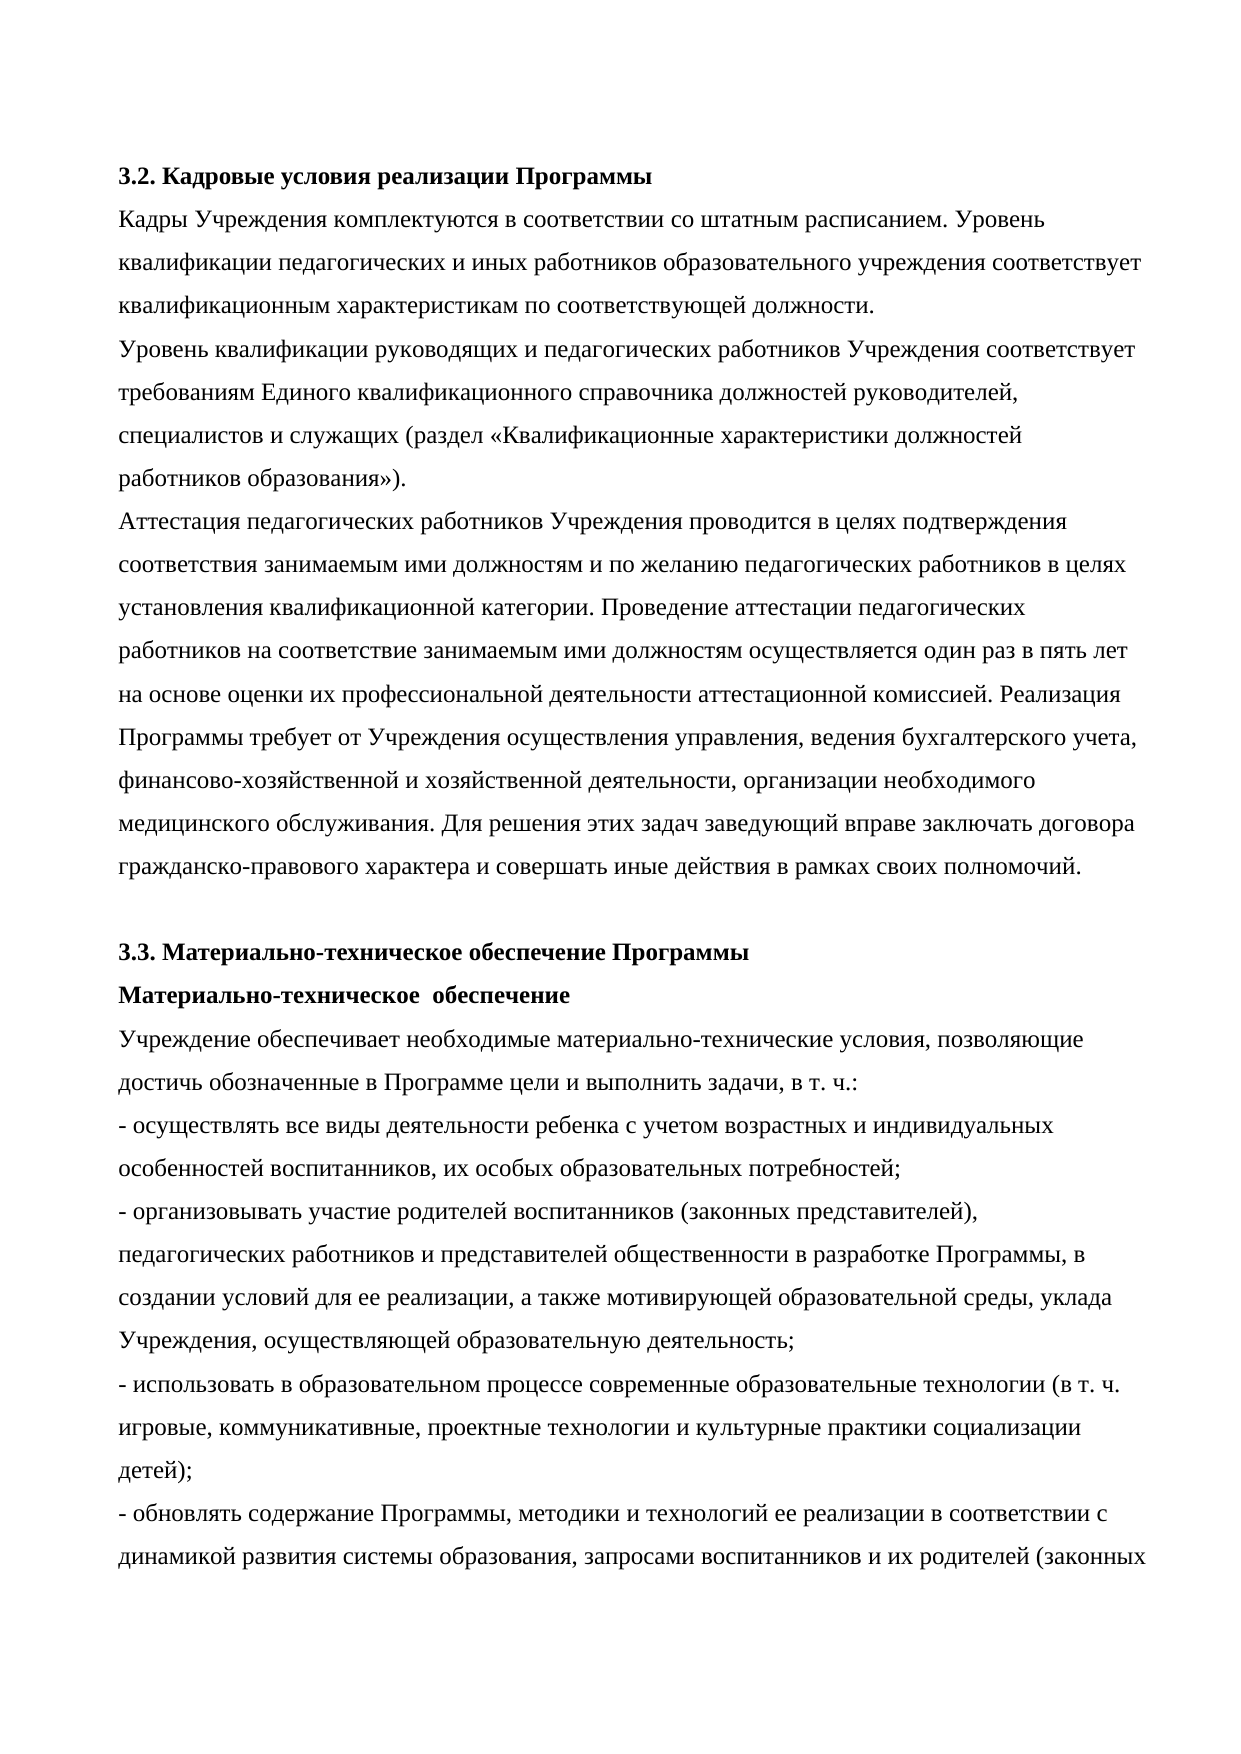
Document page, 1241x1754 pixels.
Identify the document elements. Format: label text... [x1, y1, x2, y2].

text - использовать в образовательном процессе современные образовательные технологии (в т. ч. игровые, коммуникативные, проектные технологии и культурные практики социализации детей); [118, 1369, 1152, 1484]
text Кадры Учреждения комплектуются в соответствии со штатным расписанием. Уровень квалификации педагогических и иных работников образовательного учреждения соответствует квалификационным характеристикам по соответствующей должности. [118, 204, 1152, 319]
text Учреждение обеспечивает необходимые материально-технические условия, позволяющие достичь обозначенные в Программе цели и выполнить задачи, в т. ч.: [118, 1024, 1152, 1096]
text Аттестация педагогических работников Учреждения проводится в целях подтверждения соответствия занимаемым ими должностям и по желанию педагогических работников в целях установления квалификационной категории. Проведение аттестации педагогических работников на соответствие занимаемым ими должностям осуществляется один раз в пять лет на основе оценки их профессиональной деятельности аттестационной комиссией. Реализация Программы требует от Учреждения осуществления управления, ведения бухгалтерского учета, финансово-хозяйственной и хозяйственной деятельности, организации необходимого медицинского обслуживания. Для решения этих задач заведующий вправе заключать договора гражданско-правового характера и совершать иные действия в рамках своих полномочий. [118, 506, 1152, 880]
text 3.2. Кадровые условия реализации Программы [118, 161, 1152, 190]
text - осуществлять все виды деятельности ребенка с учетом возрастных и индивидуальных особенностей воспитанников, их особых образовательных потребностей; [118, 1110, 1152, 1182]
text 3.3. Материально-техническое обеспечение Программы [118, 937, 1152, 966]
text - организовывать участие родителей воспитанников (законных представителей), педагогических работников и представителей общественности в разработке Программы, в создании условий для ее реализации, а также мотивирующей образовательной среды, уклада Учреждения, осуществляющей образовательную деятельность; [118, 1196, 1152, 1354]
text Материально-техническое обеспечение [118, 981, 1152, 1009]
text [118, 1498, 1152, 1570]
text Уровень квалификации руководящих и педагогических работников Учреждения соответствует требованиям Единого квалификационного справочника должностей руководителей, специалистов и служащих (раздел «Квалификационные характеристики должностей работников образования»). [118, 334, 1152, 492]
